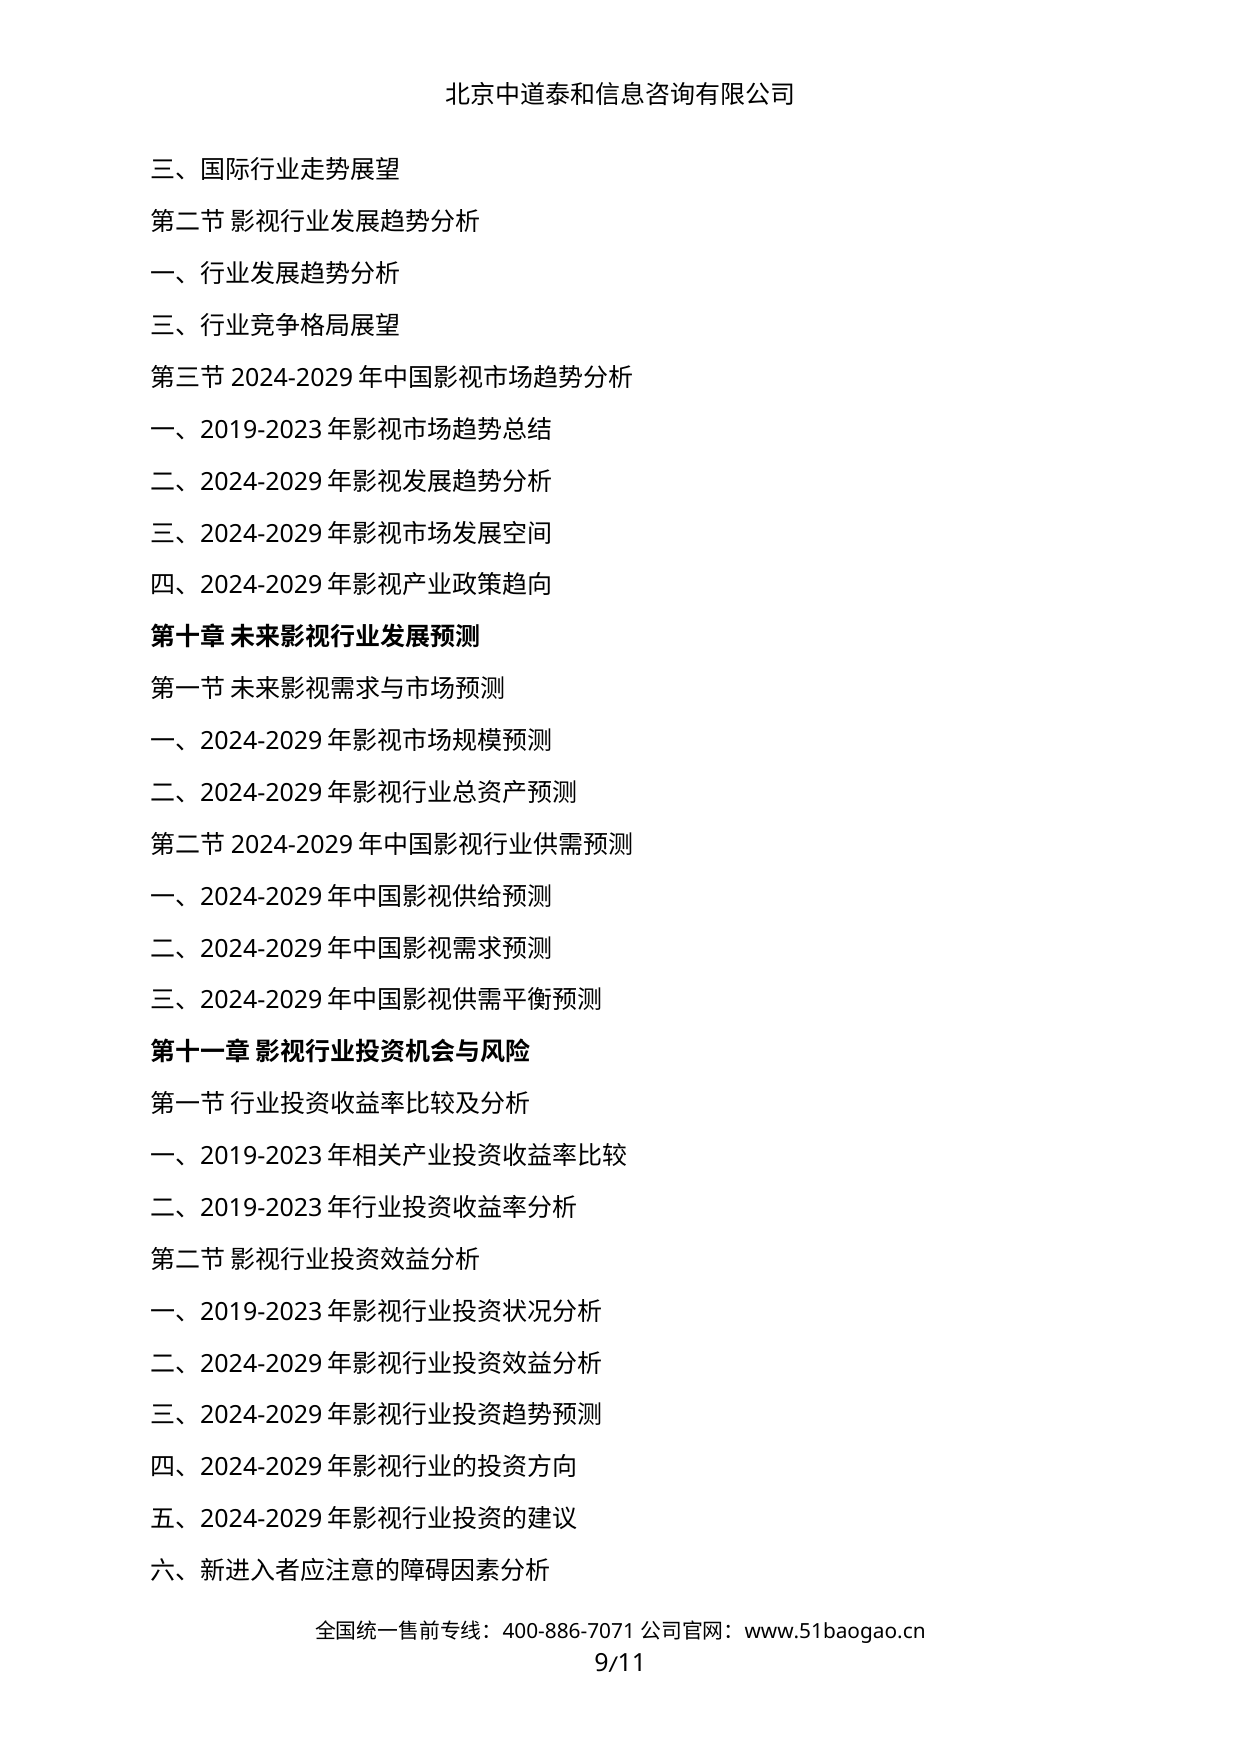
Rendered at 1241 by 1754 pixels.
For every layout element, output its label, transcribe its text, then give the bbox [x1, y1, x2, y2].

text 一、2024-2029年中国影视供给预测 [150, 876, 1090, 912]
text 二、2024-2029年影视行业总资产预测 [150, 772, 1090, 809]
text 二、2024-2029年影视发展趋势分析 [150, 461, 1090, 497]
text 二、2024-2029年中国影视需求预测 [150, 928, 1090, 964]
text 第十章 未来影视行业发展预测 [150, 617, 1090, 653]
text 第一节 未来影视需求与市场预测 [150, 669, 1090, 705]
text 三、2024-2029年影视行业投资趋势预测 [150, 1395, 1090, 1431]
text 三、行业竞争格局展望 [150, 306, 1090, 342]
text 四、2024-2029年影视产业政策趋向 [150, 565, 1090, 601]
text 第一节 行业投资收益率比较及分析 [150, 1084, 1090, 1120]
text 二、2019-2023年行业投资收益率分析 [150, 1187, 1090, 1224]
text 第二节 影视行业发展趋势分析 [150, 202, 1090, 238]
text 六、新进入者应注意的障碍因素分析 [150, 1551, 1090, 1587]
text 第二节 2024-2029年中国影视行业供需预测 [150, 824, 1090, 861]
text 第十一章 影视行业投资机会与风险 [150, 1032, 1090, 1068]
text 第二节 影视行业投资效益分析 [150, 1239, 1090, 1276]
text 三、国际行业走势展望 [150, 150, 1090, 186]
text 第三节 2024-2029年中国影视市场趋势分析 [150, 357, 1090, 394]
text 一、2019-2023年影视行业投资状况分析 [150, 1291, 1090, 1327]
text 二、2024-2029年影视行业投资效益分析 [150, 1343, 1090, 1379]
text 一、2019-2023年相关产业投资收益率比较 [150, 1136, 1090, 1172]
text 一、2019-2023年影视市场趋势总结 [150, 409, 1090, 446]
text 三、2024-2029年中国影视供需平衡预测 [150, 980, 1090, 1016]
text 五、2024-2029年影视行业投资的建议 [150, 1499, 1090, 1535]
text 一、2024-2029年影视市场规模预测 [150, 721, 1090, 757]
text 四、2024-2029年影视行业的投资方向 [150, 1447, 1090, 1483]
text 一、行业发展趋势分析 [150, 254, 1090, 290]
text 三、2024-2029年影视市场发展空间 [150, 513, 1090, 549]
